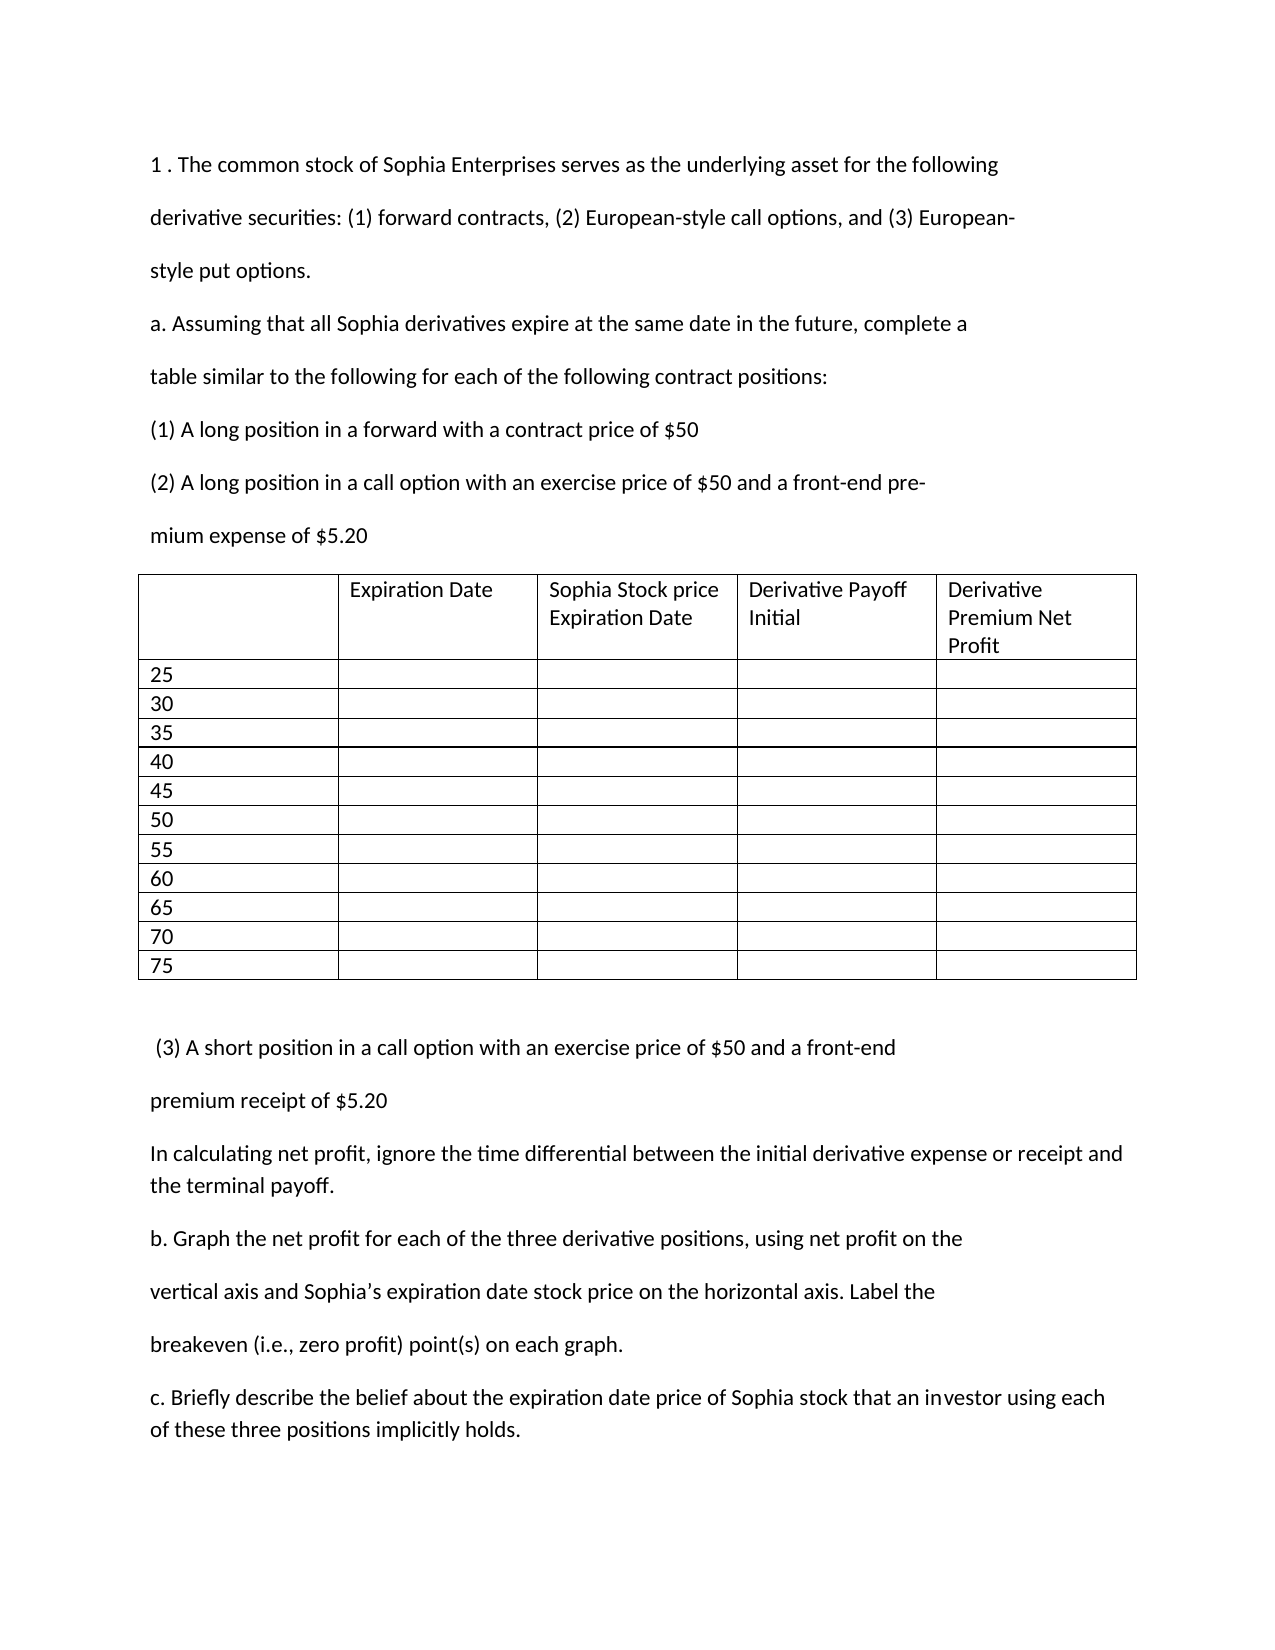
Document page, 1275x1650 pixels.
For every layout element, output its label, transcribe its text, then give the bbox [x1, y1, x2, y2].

text (2) A long position in a call option with an exercise price of $50 and a front-end pre- [150, 468, 1125, 496]
table_cell [339, 835, 537, 863]
table_cell [738, 864, 936, 892]
table_cell [937, 719, 1136, 746]
table_cell 50 [139, 806, 338, 834]
table_cell [339, 777, 537, 804]
table_cell [538, 922, 737, 950]
table_cell [937, 689, 1136, 717]
table_cell [538, 660, 737, 688]
text breakeven (i.e., zero profit) point(s) on each graph. [150, 1330, 1125, 1358]
text (3) A short position in a call option with an exercise price of $50 and a front-end [150, 1033, 1125, 1061]
table_cell [738, 806, 936, 834]
table_cell [538, 806, 737, 834]
table_cell 60 [139, 864, 338, 892]
table_cell 70 [139, 922, 338, 950]
table_header Derivative Payoff Initial [738, 575, 936, 659]
text b. Graph the net profit for each of the three derivative positions, using net profit on the [150, 1224, 1125, 1252]
table_cell [339, 719, 537, 746]
table_cell [937, 806, 1136, 834]
table_cell [738, 922, 936, 950]
table_cell 30 [139, 689, 338, 717]
table_cell [339, 893, 537, 921]
table_cell [937, 864, 1136, 892]
table_cell [937, 777, 1136, 804]
table_cell [738, 660, 936, 688]
table_header [139, 575, 338, 659]
table_cell [538, 777, 737, 804]
table_cell [538, 689, 737, 717]
text derivative securities: (1) forward contracts, (2) European-style call options, and (3) European- [150, 203, 1125, 231]
table_cell [738, 689, 936, 717]
table_cell [339, 660, 537, 688]
table_cell [937, 748, 1136, 776]
table_cell 45 [139, 777, 338, 804]
table_cell [738, 748, 936, 776]
table_cell [339, 951, 537, 979]
table_cell [738, 951, 936, 979]
table_cell [339, 864, 537, 892]
text a. Assuming that all Sophia derivatives expire at the same date in the future, complete a [150, 309, 1125, 337]
text (1) A long position in a forward with a contract price of $50 [150, 415, 1125, 443]
table_cell [538, 951, 737, 979]
text vertical axis and Sophia’s expiration date stock price on the horizontal axis. Label the [150, 1277, 1125, 1305]
table_cell [538, 864, 737, 892]
text style put options. [150, 256, 1125, 284]
table_cell [538, 835, 737, 863]
table_cell [339, 922, 537, 950]
table_header Sophia Stock price Expiration Date [538, 575, 737, 659]
table_cell [339, 806, 537, 834]
table_cell [339, 748, 537, 776]
text 1 . The common stock of Sophia Enterprises serves as the underlying asset for the following [150, 150, 1125, 178]
table_cell [937, 922, 1136, 950]
table_header Derivative Premium Net Profit [937, 575, 1136, 659]
text table similar to the following for each of the following contract positions: [150, 362, 1125, 390]
table_cell 40 [139, 748, 338, 776]
text In calculating net profit, ignore the time differential between the initial derivative expense or receipt and the terminal payoff. [150, 1139, 1125, 1199]
table_cell [738, 893, 936, 921]
table_cell [538, 893, 737, 921]
table_cell 55 [139, 835, 338, 863]
table_cell [937, 660, 1136, 688]
table_cell [738, 835, 936, 863]
table_cell 65 [139, 893, 338, 921]
text premium receipt of $5.20 [150, 1086, 1125, 1114]
table_cell 25 [139, 660, 338, 688]
table_header Expiration Date [339, 575, 537, 659]
table_cell [738, 777, 936, 804]
table_cell [738, 719, 936, 746]
table_cell [538, 719, 737, 746]
table_cell [937, 951, 1136, 979]
table_cell [538, 748, 737, 776]
table_cell [937, 893, 1136, 921]
text c. Briefly describe the belief about the expiration date price of Sophia stock that an investor using each of these three positions implicitly holds. [150, 1383, 1125, 1443]
table_cell [937, 835, 1136, 863]
table_cell 35 [139, 719, 338, 746]
table_cell [339, 689, 537, 717]
table_cell 75 [139, 951, 338, 979]
text mium expense of $5.20 [150, 521, 1125, 549]
